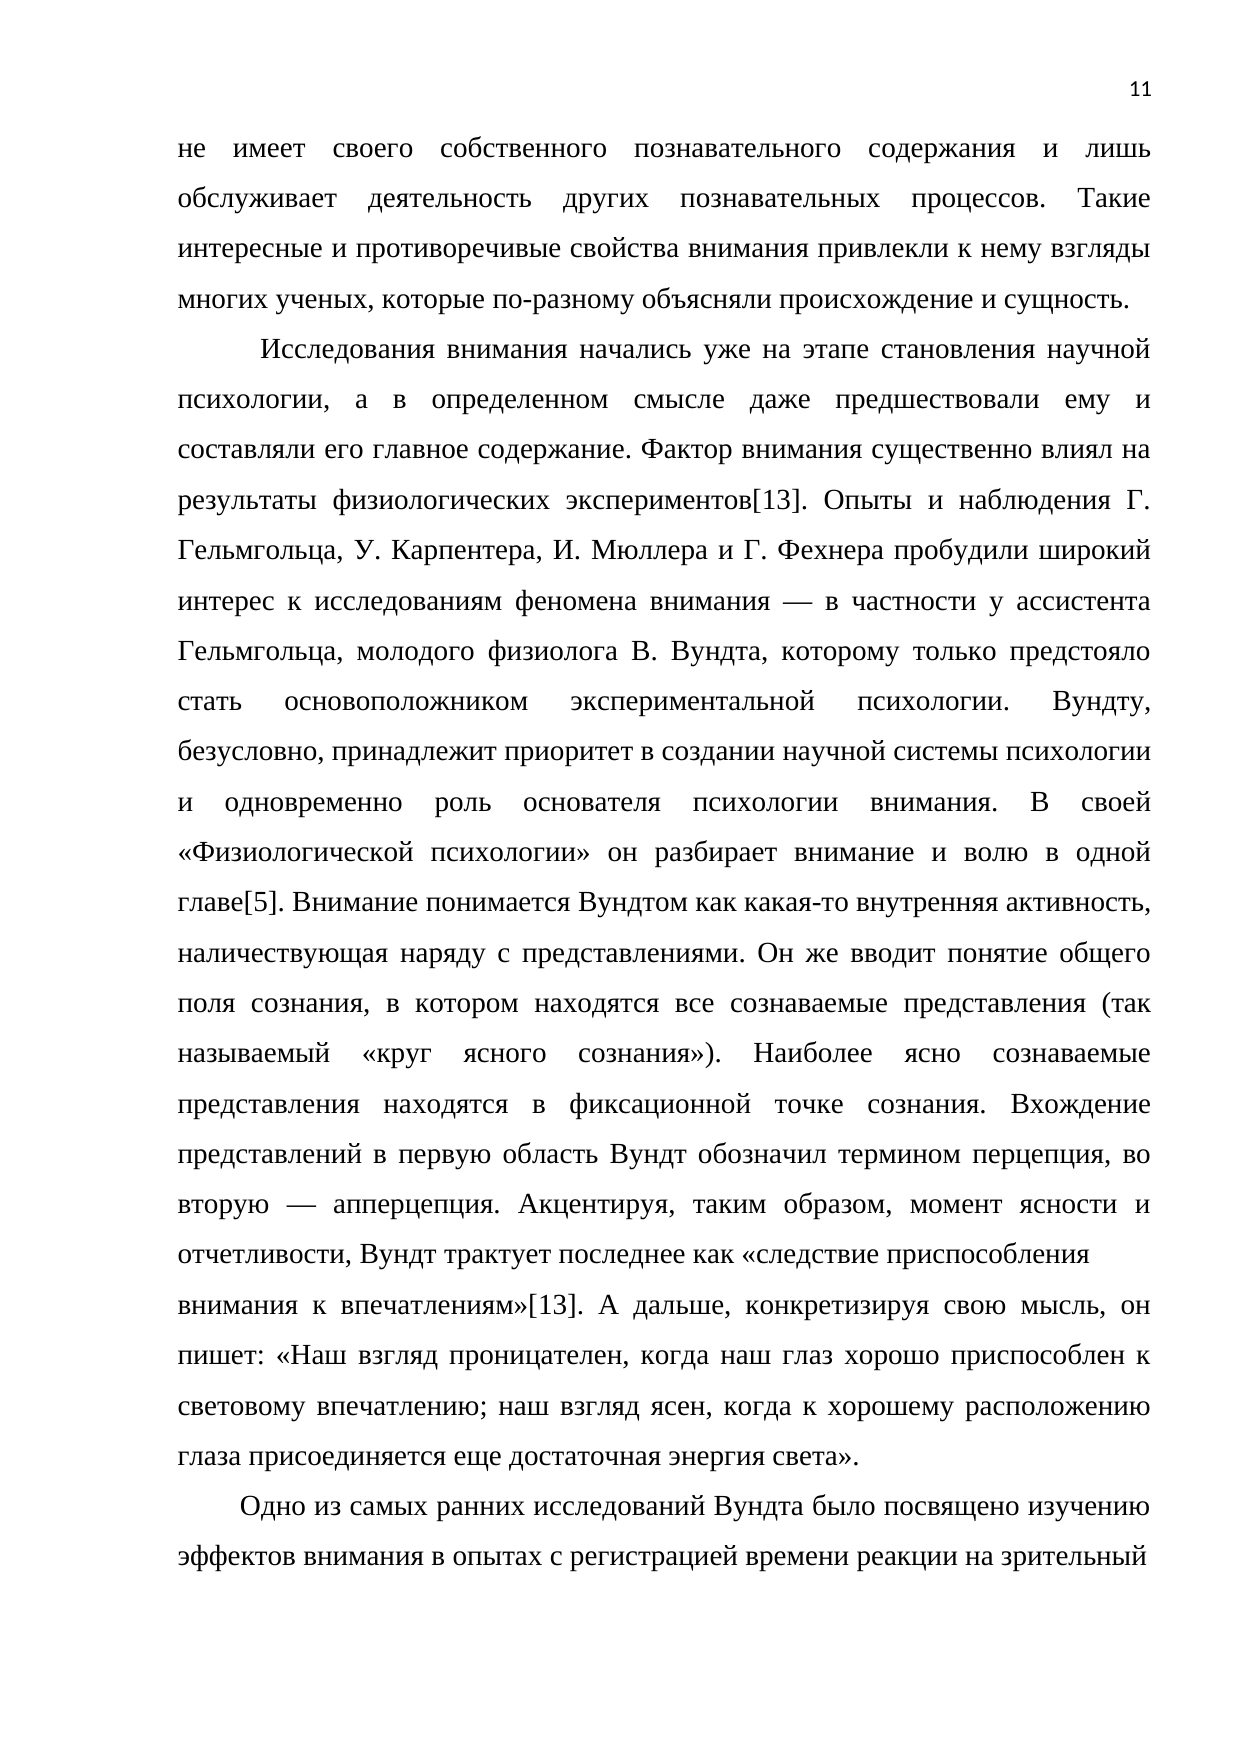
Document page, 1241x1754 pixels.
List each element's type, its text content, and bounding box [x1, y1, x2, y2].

text Одно из самых ранних исследований Вундта было посвящено изучению эффектов внимания в опытах с регистрацией времени реакции на зрительный [177, 1488, 1152, 1572]
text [177, 130, 1152, 314]
text Исследования внимания начались уже на этапе становления научной психологии, а в определенном смысле даже предшествовали ему и составляли его главное содержание. Фактор внимания существенно влиял на результаты физиологических экспериментов[13]. Опыты и наблюдения Г. Гельмгольца, У. Карпентера, И. Мюллера и Г. Фехнера пробудили широкий интерес к исследованиям феномена внимания — в частности у ассистента Гельмгольца, молодого физиолога В. Вундта, которому только предстояло стать основоположником экспериментальной психологии. Вундту, безусловно, принадлежит приоритет в создании научной системы психологии и одновременно роль основателя психологии внимания. В своей «Физиологической психологии» он разбирает внимание и волю в одной главе[5]. Внимание понимается Вундтом как какая-то внутренняя активность, наличествующая наряду с представлениями. Он же вводит понятие общего поля сознания, в котором находятся все сознаваемые представления (так называемый «круг ясного сознания»). Наиболее ясно сознаваемые представления находятся в фиксационной точке сознания. Вхождение представлений в первую область Вундт обозначил термином перцепция, во вторую — апперцепция. Акцентируя, таким образом, момент ясности и отчетливости, Вундт трактует последнее как «следствие приспособления [177, 331, 1152, 1270]
text внимания к впечатлениям»[13]. А дальше, конкретизируя свою мысль, он пишет: «Наш взгляд проницателен, когда наш глаз хорошо приспособлен к световому впечатлению; наш взгляд ясен, когда к хорошему расположению глаза присоединяется еще достаточная энергия света». [177, 1287, 1152, 1471]
